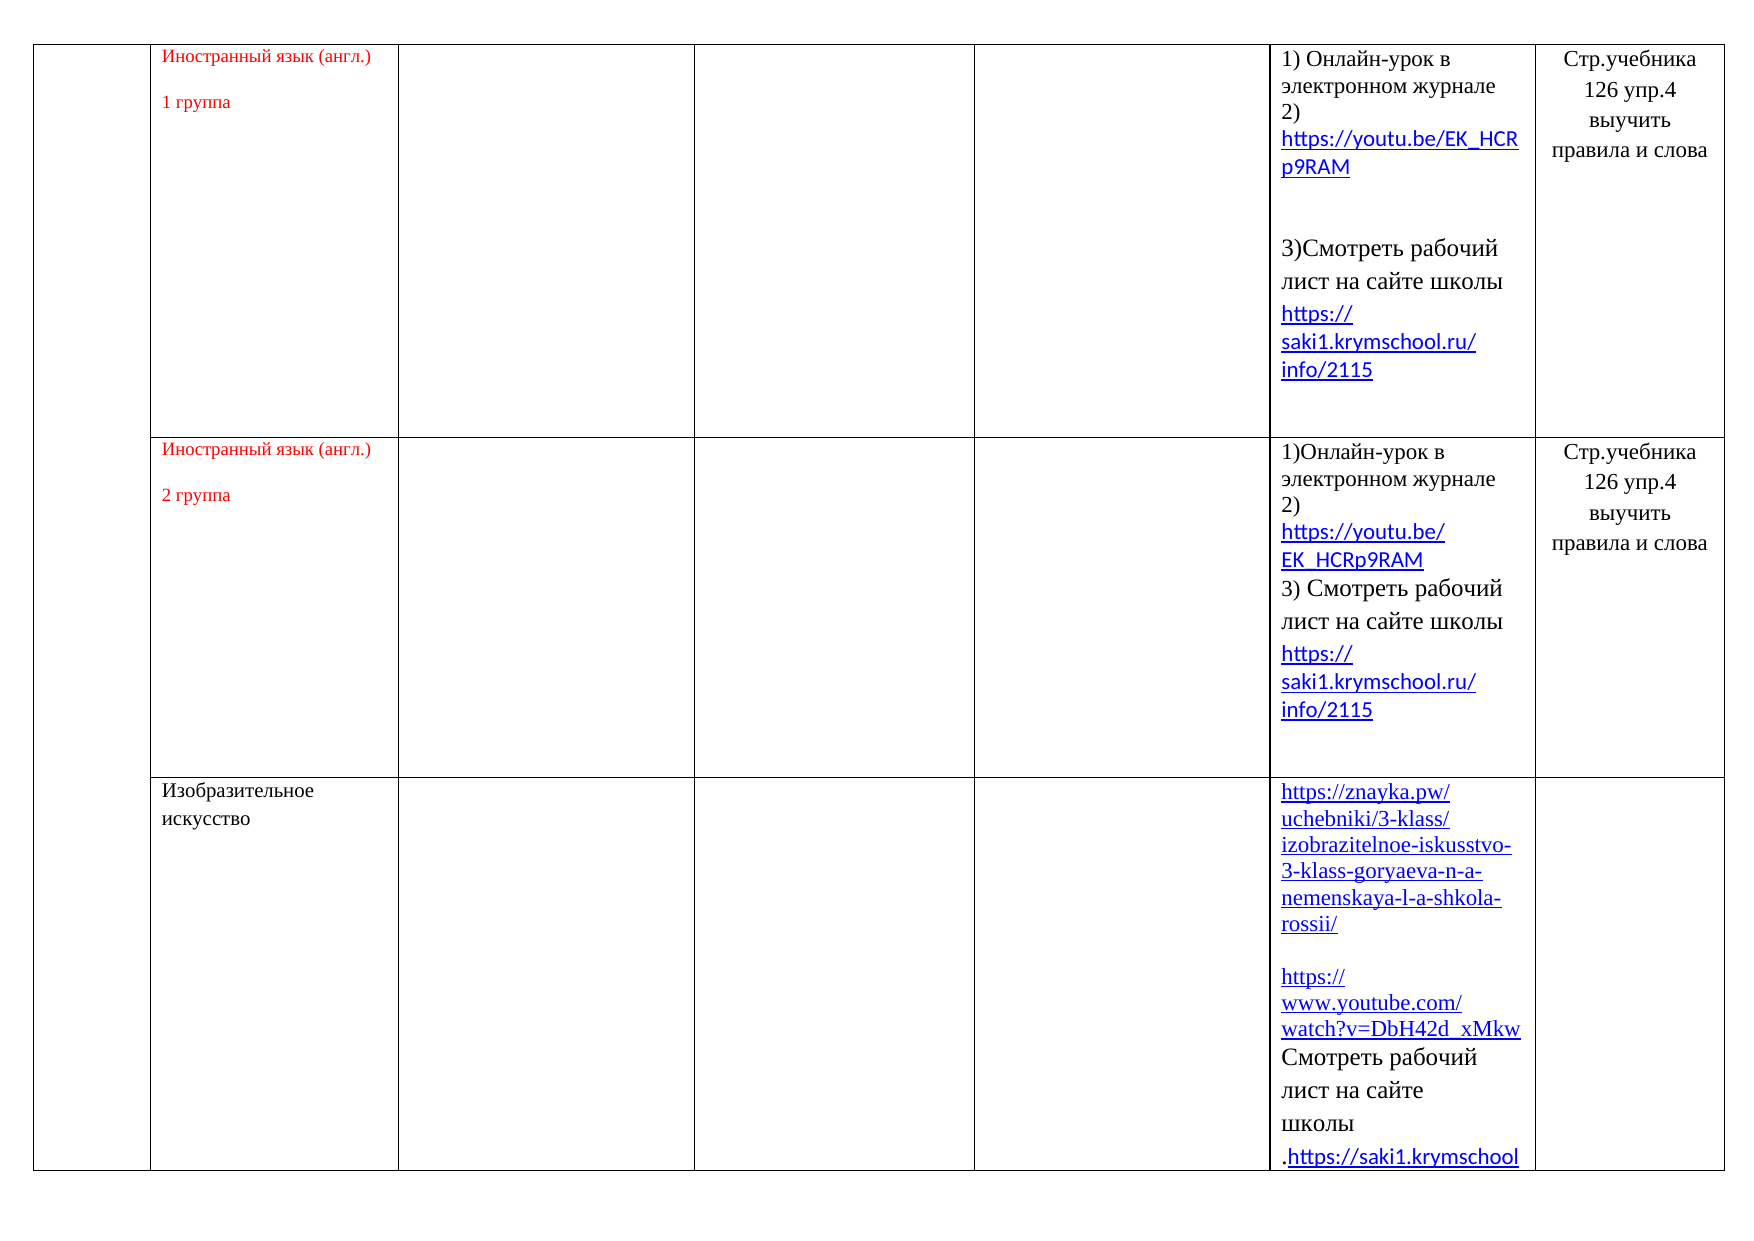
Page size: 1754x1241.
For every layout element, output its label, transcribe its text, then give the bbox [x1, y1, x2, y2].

table_cell [975, 438, 1269, 777]
table_cell [399, 438, 694, 777]
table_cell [1271, 778, 1535, 1170]
table_cell Стр.учебника 126 упр.4 выучить правила и слова [1536, 438, 1724, 777]
table_cell [695, 438, 974, 777]
table_cell [1536, 778, 1724, 1170]
table_cell [695, 778, 974, 1170]
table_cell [151, 778, 398, 1170]
table_cell [399, 45, 694, 437]
table_cell [975, 778, 1269, 1170]
table_cell [975, 45, 1269, 437]
table_cell [695, 45, 974, 437]
table_cell Иностранный язык (англ.) 2 группа [151, 438, 398, 777]
table_cell Иностранный язык (англ.) 1 группа [151, 45, 398, 437]
table_cell 1) Онлайн-урок в электронном журнале 2) https://youtu.be/EK_HCRp9RAM 3)Смотреть рабочий лист на сайте школы https://saki1.krymschool.ru/info/2115 [1271, 45, 1535, 437]
table_cell Стр.учебника 126 упр.4 выучить правила и слова [1536, 45, 1724, 437]
table_cell 1)Онлайн-урок в электронном журнале 2) https://youtu.be/EK_HCRp9RAM 3) Смотреть рабочий лист на сайте школы https://saki1.krymschool.ru/info/2115 [1271, 438, 1535, 777]
table_cell [399, 778, 694, 1170]
